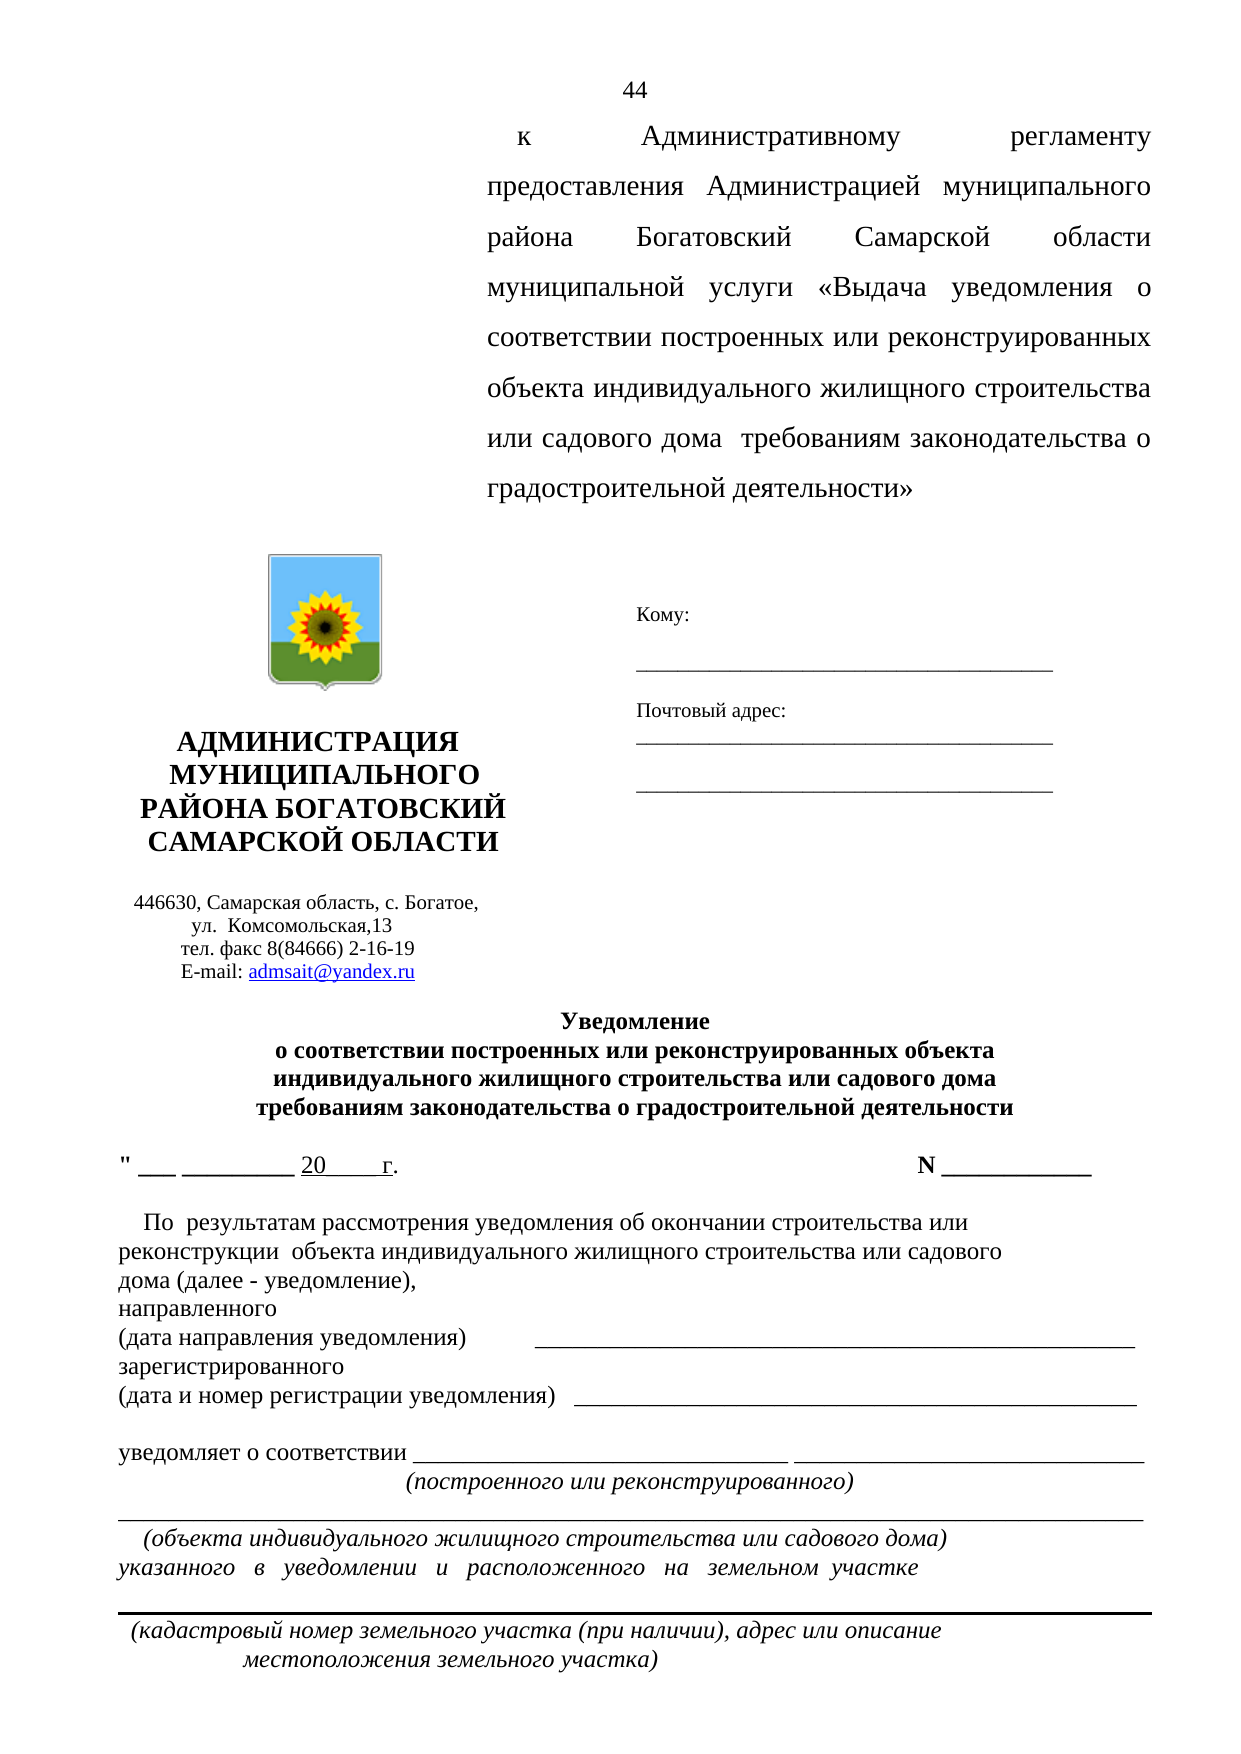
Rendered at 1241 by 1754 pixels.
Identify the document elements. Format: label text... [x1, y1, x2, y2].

text (объекта индивидуального жилищного строительства или садового дома) [118, 1523, 1152, 1552]
text (построенного или реконструированного) [118, 1466, 1152, 1495]
text " ___ _________ 20____ г. N ____________ [118, 1150, 1152, 1178]
text (дата и номер регистрации уведомления) _____________________________________________ [118, 1380, 1152, 1408]
text зарегистрированного [118, 1351, 1152, 1380]
text дома (далее - уведомление), [118, 1265, 1152, 1293]
text __________________________________________________________________________________ [118, 1495, 1152, 1523]
text местоположения земельного участка) [118, 1644, 1152, 1672]
text уведомляет о соответствии ______________________________ ____________________________ [118, 1437, 1152, 1466]
text реконструкции объекта индивидуального жилищного строительства или садового [118, 1236, 1152, 1265]
text По результатам рассмотрения уведомления об окончании строительства или [118, 1207, 1152, 1236]
text (кадастровый номер земельного участка (при наличии), адрес или описание [118, 1615, 1152, 1644]
table_header Кому: ________________________________________ Почтовый адрес: ________________________________________ ________________________________________ [625, 521, 1163, 1006]
text указанного в уведомлении и расположенного на земельном участке [118, 1552, 1152, 1581]
text направленного [118, 1293, 1152, 1322]
picture [268, 554, 383, 691]
table_header АДМИНИСТРАЦИЯ МУНИЦИПАЛЬНОГО РАЙОНА БОГАТОВСКИЙ САМАРСКОЙ ОБЛАСТИ 446630, Самарская область, с. Богатое, ул. Комсомольская,13 тел. факс 8(84666) 2-16-19 E-mail: admsait@yandex.ru [107, 521, 625, 1006]
text требованиям законодательства о градостроительной деятельности [118, 1092, 1152, 1121]
text к Административному регламенту предоставления Администрацией муниципального района Богатовский Самарской области муниципальной услуги «Выдача уведомления о соответствии построенных или реконструированных объекта индивидуального жилищного строительства или садового дома требованиям законодательства о градостроительной деятельности» [487, 118, 1152, 504]
text индивидуального жилищного строительства или садового дома [118, 1063, 1152, 1092]
text (дата направления уведомления) ________________________________________________ [118, 1322, 1152, 1351]
text Уведомление [118, 1006, 1152, 1035]
text о соответствии построенных или реконструированных объекта [118, 1035, 1152, 1063]
